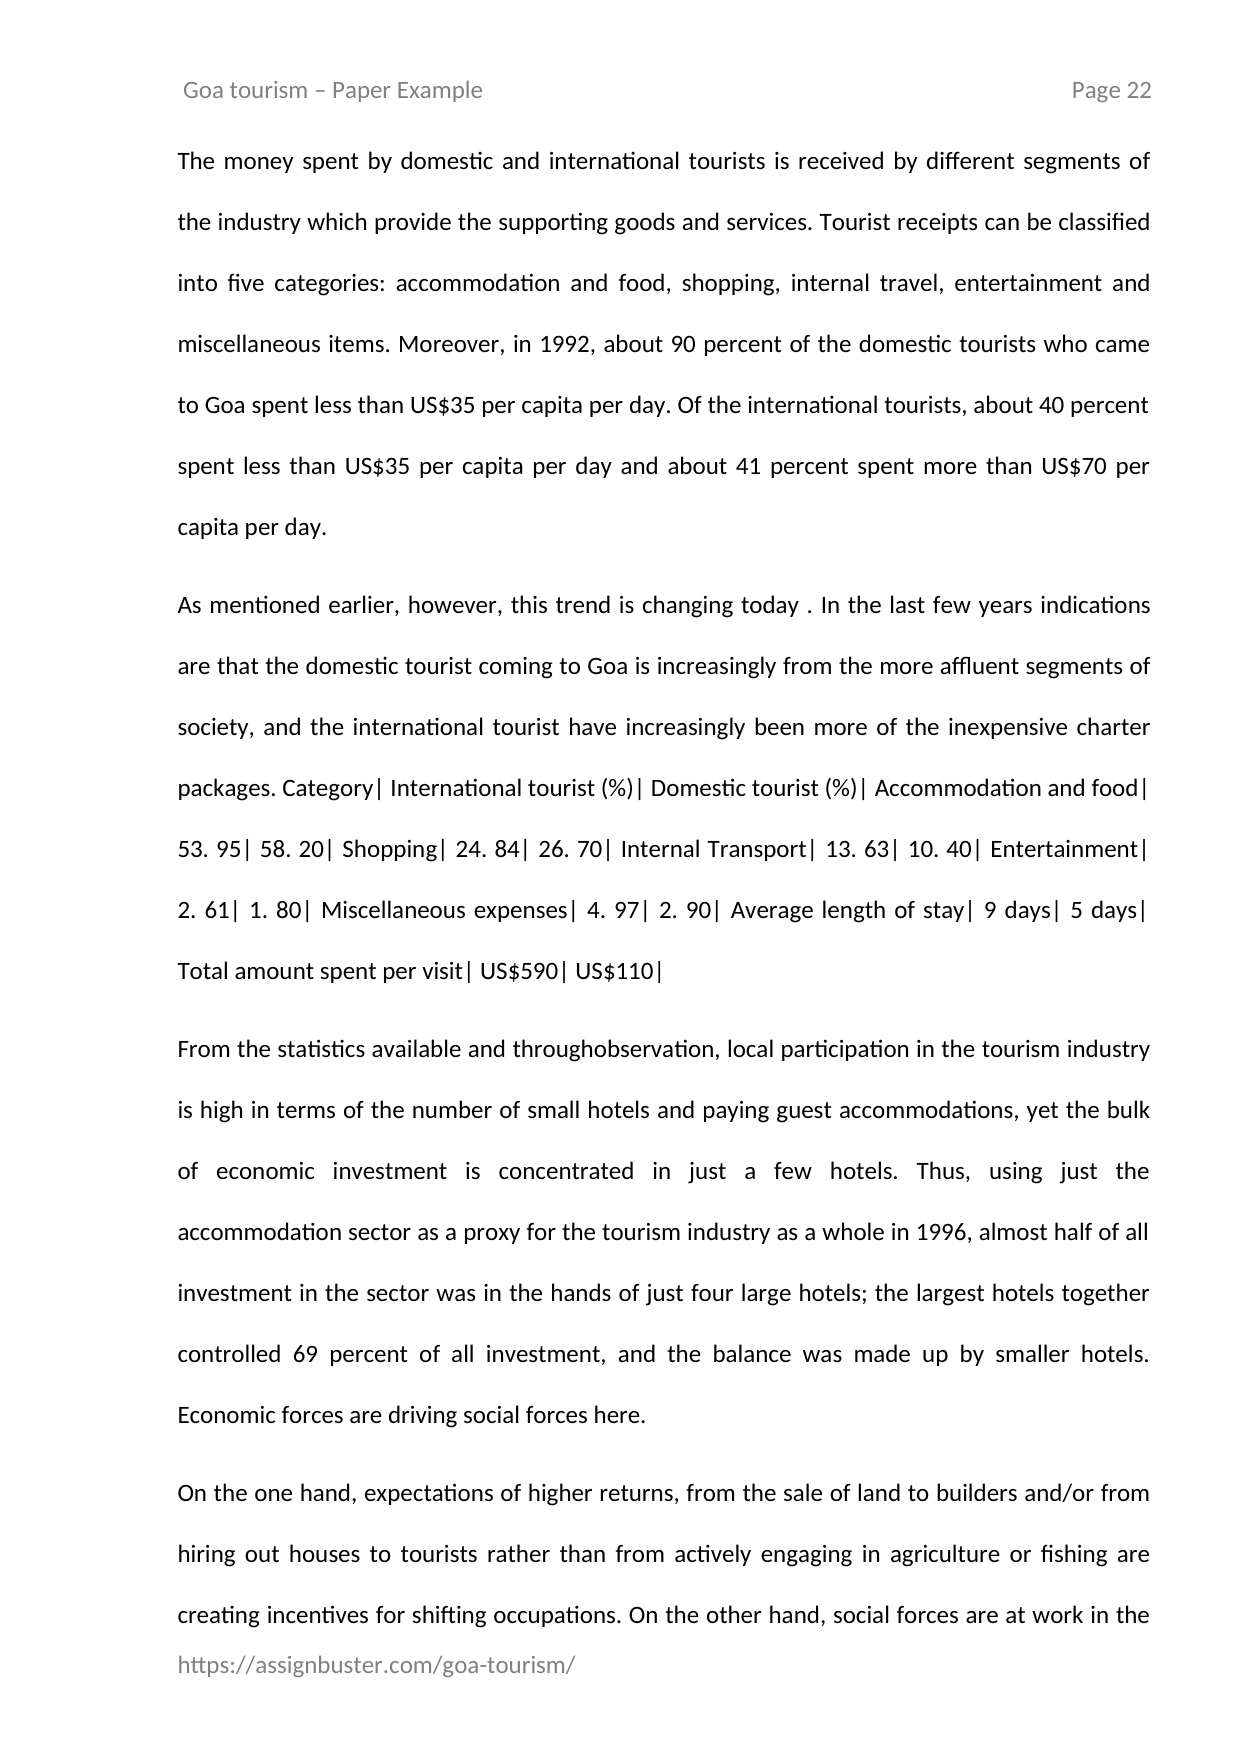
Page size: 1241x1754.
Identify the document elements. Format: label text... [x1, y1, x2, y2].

text From the statistics available and throughobservation, local participation in the tourism industry is high in terms of the number of small hotels and paying guest accommodations, yet the bulk of economic investment is concentrated in just a few hotels. Thus, using just the accommodation sector as a proxy for the tourism industry as a whole in 1996, almost half of all investment in the sector was in the hands of just four large hotels; the largest hotels together controlled 69 percent of all investment, and the balance was made up by smaller hotels. Economic forces are driving social forces here. [177, 1033, 1152, 1430]
text The money spent by domestic and international tourists is received by different segments of the industry which provide the supporting goods and services. Tourist receipts can be classified into five categories: accommodation and food, shopping, internal travel, entertainment and miscellaneous items. Moreover, in 1992, about 90 percent of the domestic tourists who came to Goa spent less than US$35 per capita per day. Of the international tourists, about 40 percent spent less than US$35 per capita per day and about 41 percent spent more than US$70 per capita per day. [177, 145, 1152, 542]
text As mentioned earlier, however, this trend is changing today . In the last few years indications are that the domestic tourist coming to Goa is increasingly from the more affluent segments of society, and the international tourist have increasingly been more of the inexpensive charter packages. Category| International tourist (%)| Domestic tourist (%)| Accommodation and food| 53. 95| 58. 20| Shopping| 24. 84| 26. 70| Internal Transport| 13. 63| 10. 40| Entertainment| 2. 61| 1. 80| Miscellaneous expenses| 4. 97| 2. 90| Average length of stay| 9 days| 5 days| Total amount spent per visit| US$590| US$110| [177, 589, 1152, 986]
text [177, 1477, 1152, 1629]
